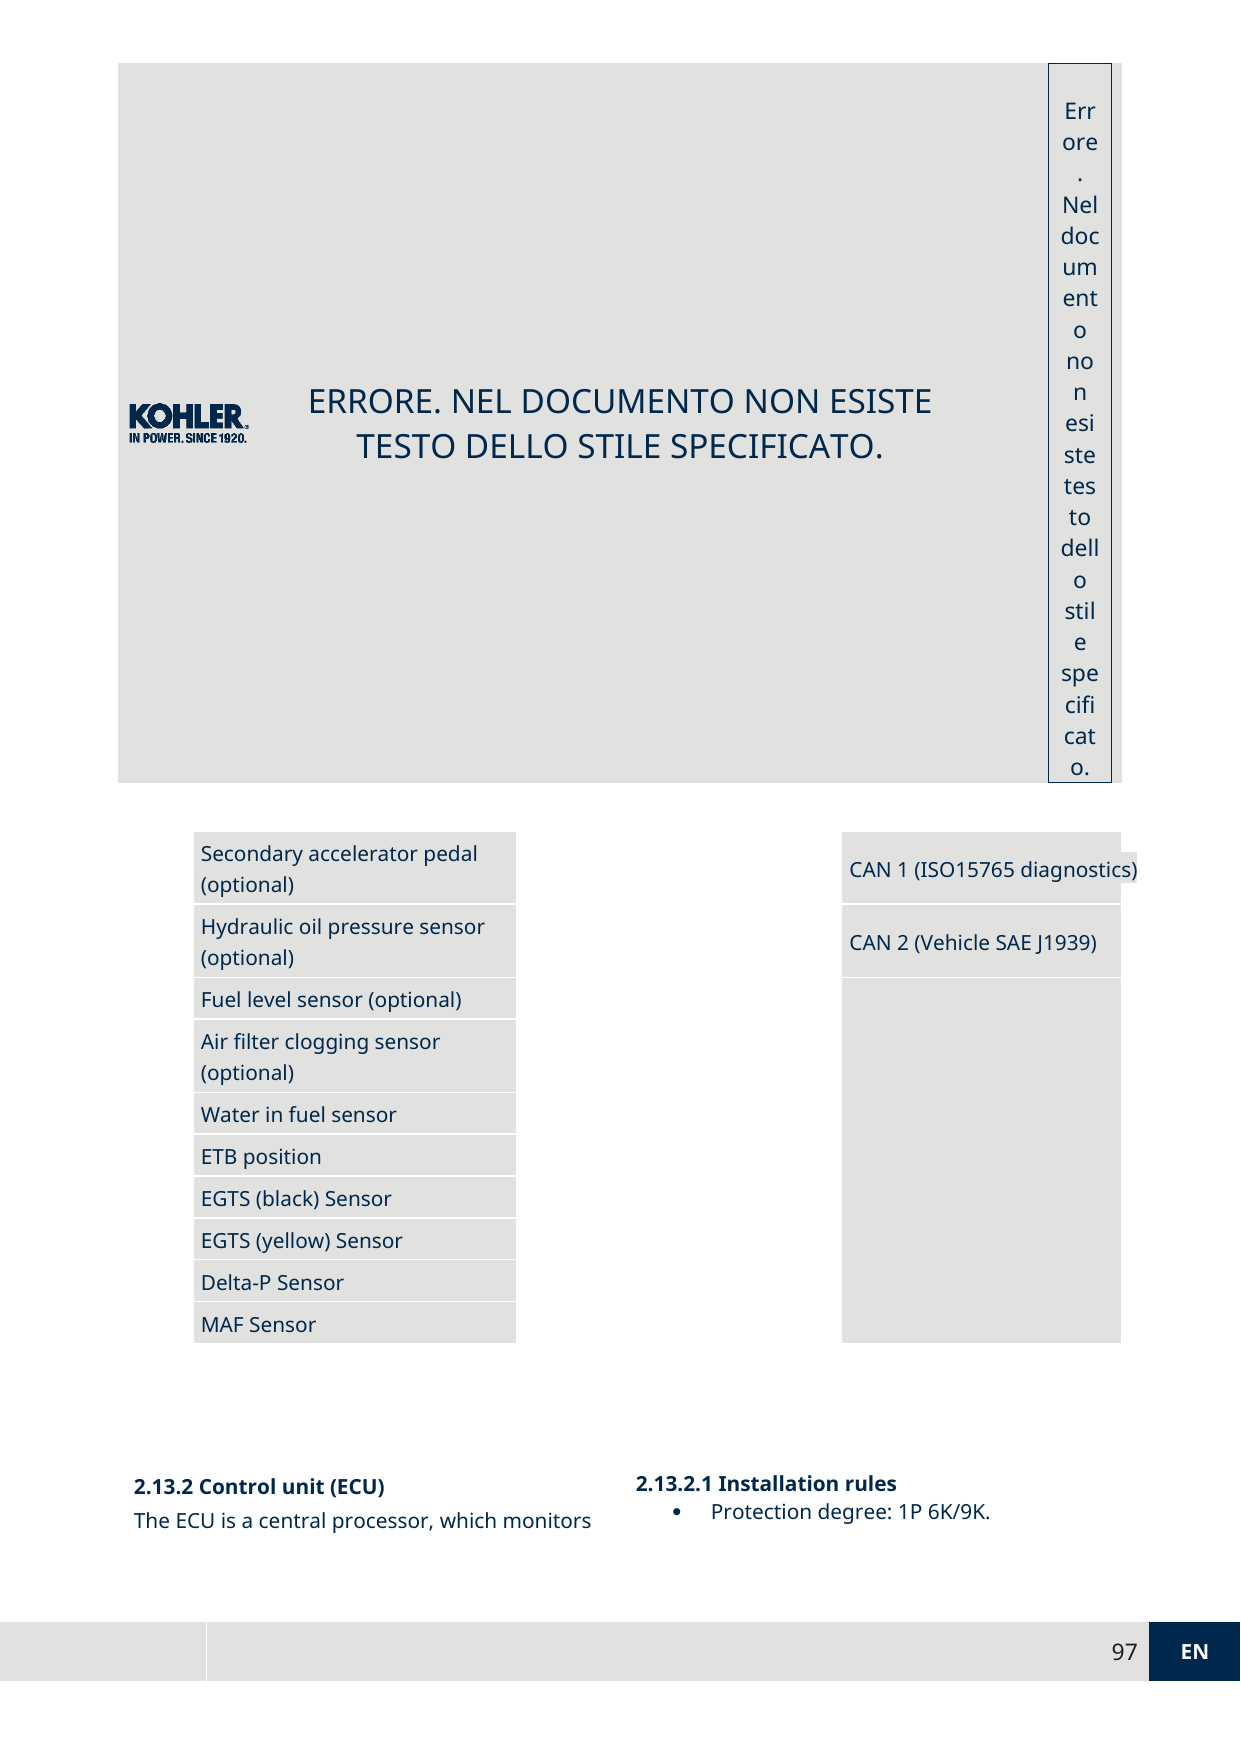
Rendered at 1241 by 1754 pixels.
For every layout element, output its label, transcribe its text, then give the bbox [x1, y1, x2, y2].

table_cell 2.13.2 Control unit (ECU) The ECU is a central processor, which monitors and controls engine operation. The electronic control unit is responsible for engine management. It is fitted on the frame of the vehicle, or in the cab (refer to the technical documentation of the vehicle). Important The ECU must only be used with the configuration defined by KOHLER , for each individual engine. [118, 1454, 620, 1550]
table_header 2.13.1ECU (and DCU for SCR versions only) input and output signals diagram [118, 815, 1122, 1453]
picture [129, 403, 249, 443]
